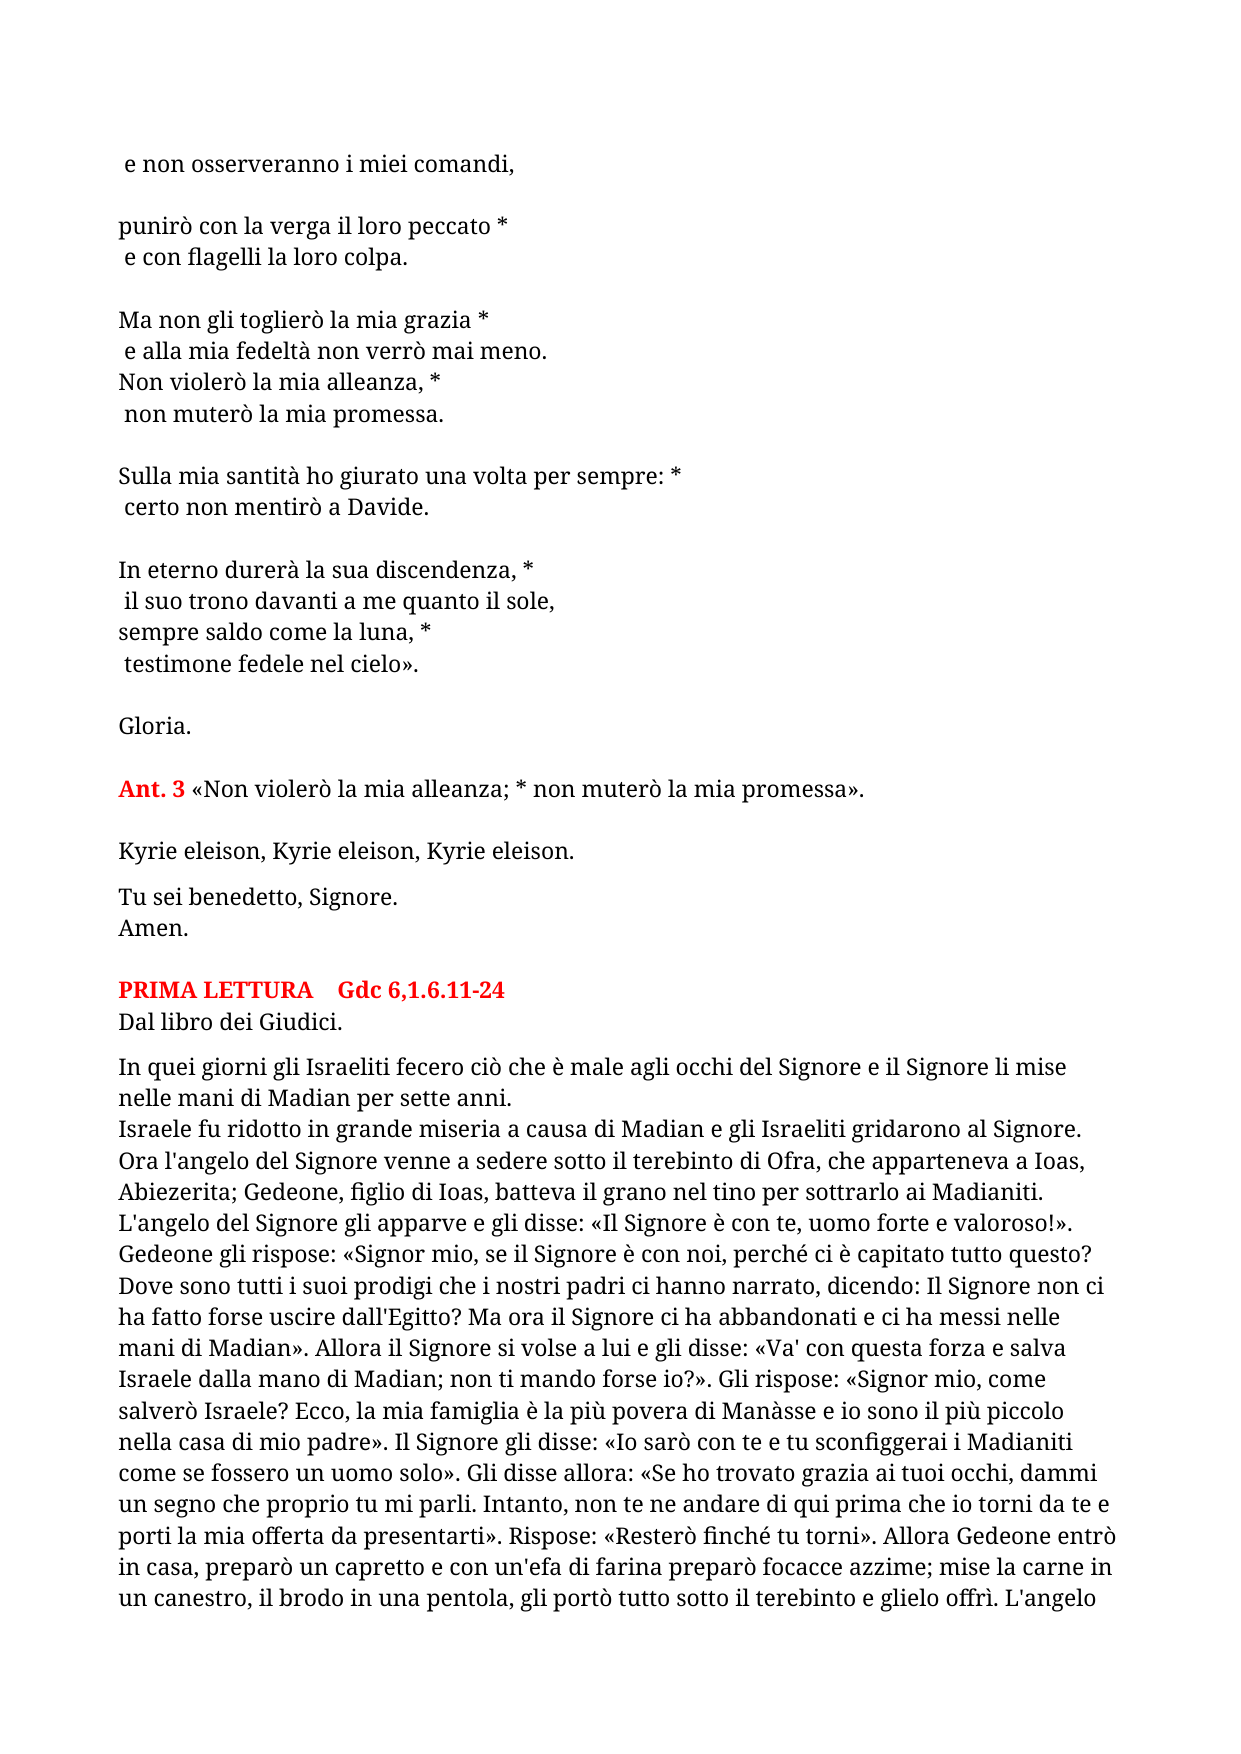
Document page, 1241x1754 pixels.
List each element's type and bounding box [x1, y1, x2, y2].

text [118, 148, 1122, 1613]
